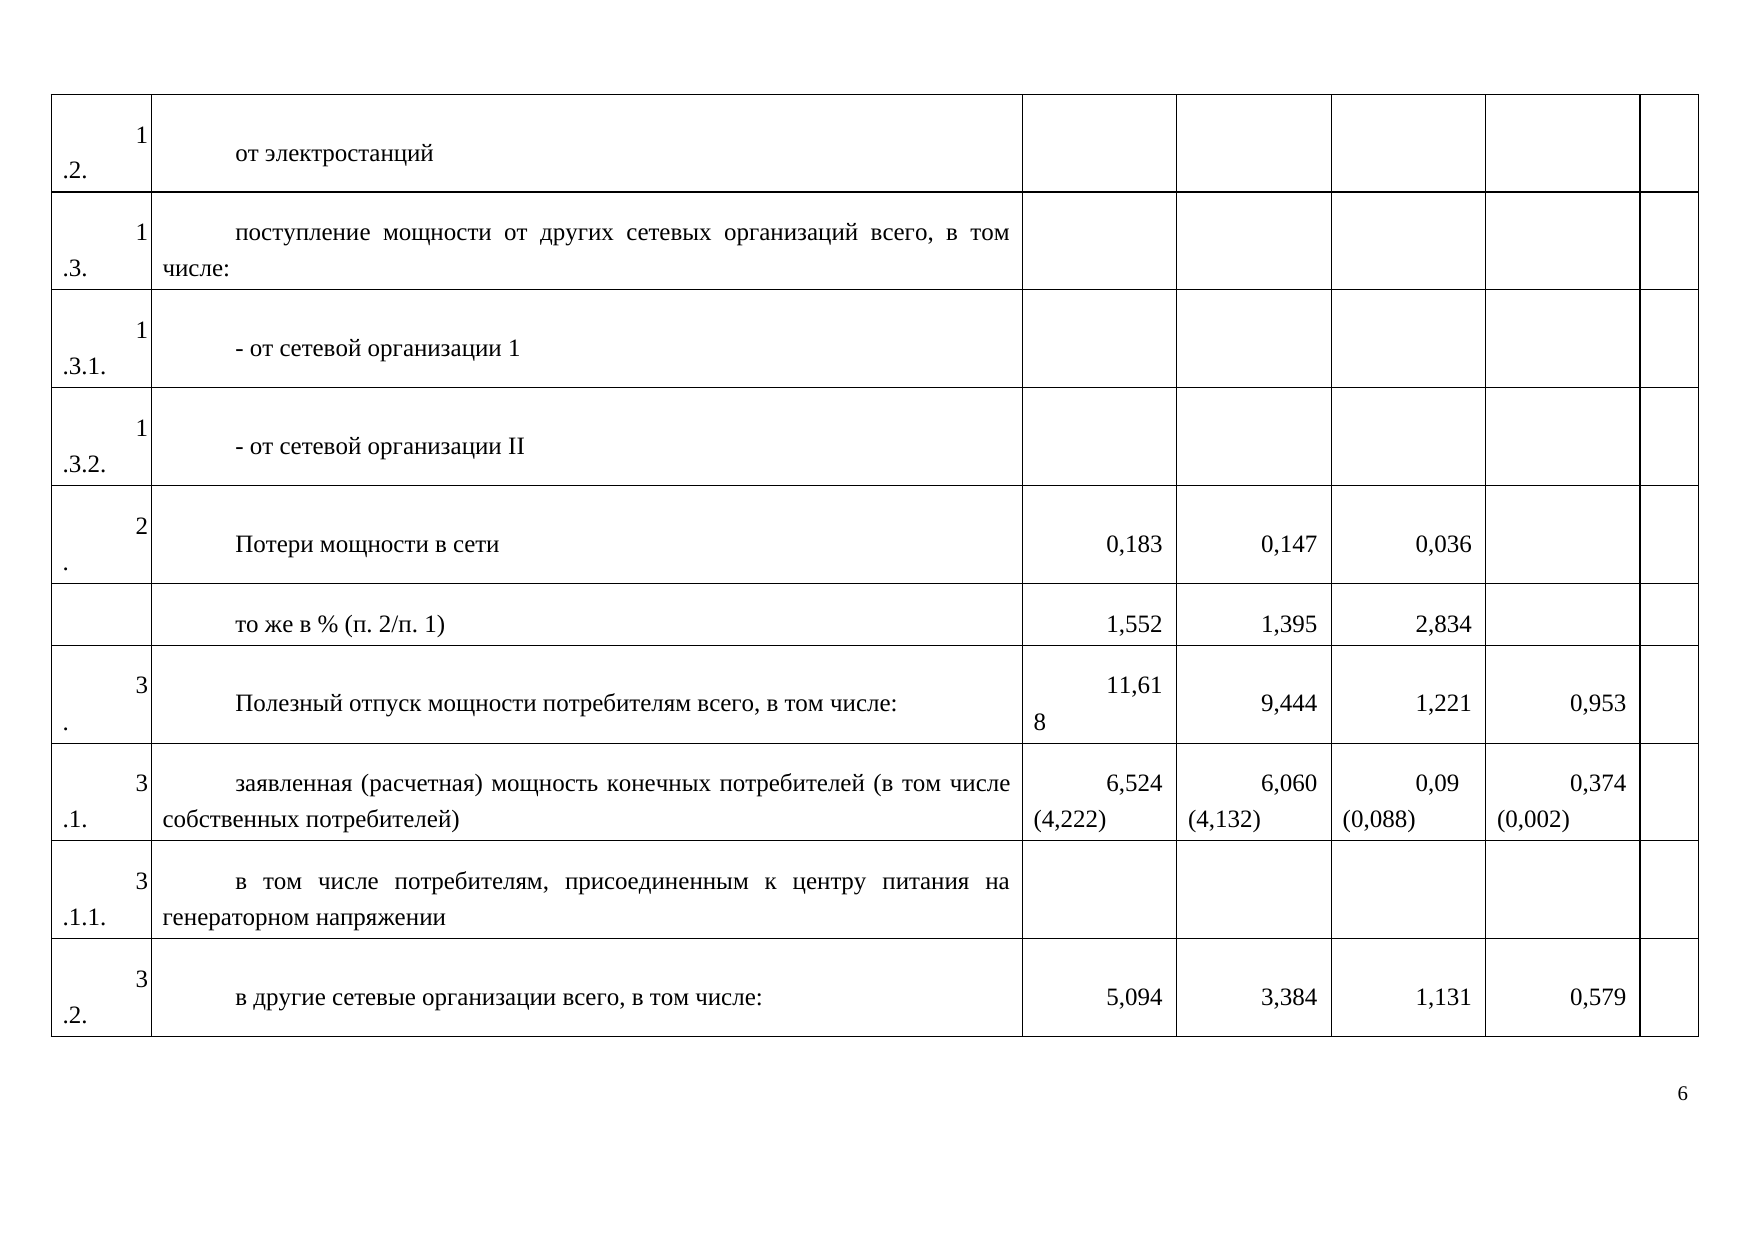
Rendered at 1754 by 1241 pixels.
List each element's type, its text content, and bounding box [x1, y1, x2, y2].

table_cell 1.3. [52, 193, 151, 289]
table_cell 11,618 [1023, 646, 1176, 742]
table_cell 1.2. [52, 95, 151, 191]
table_cell 2,834 [1332, 584, 1485, 644]
table_cell поступление мощности от других сетевых организаций всего, в том числе: [152, 193, 1022, 289]
table_cell 1,395 [1177, 584, 1331, 644]
table_cell [1177, 841, 1331, 938]
table_cell 1,552 [1023, 584, 1176, 644]
table_cell [1641, 95, 1698, 191]
table_cell [1332, 388, 1485, 485]
table_cell [1486, 486, 1639, 583]
table_cell [1641, 584, 1698, 644]
table_cell [1641, 841, 1698, 938]
table_cell [1486, 841, 1639, 938]
table_cell [52, 584, 151, 644]
table_cell 3. [52, 646, 151, 742]
table_cell 3,384 [1177, 939, 1331, 1036]
table_cell то же в % (п. 2/п. 1) [152, 584, 1022, 644]
table_cell 1.3.2. [52, 388, 151, 485]
table_cell 0,147 [1177, 486, 1331, 583]
table_cell [1023, 193, 1176, 289]
table_cell 6,060 (4,132) [1177, 744, 1331, 840]
table_cell 1,131 [1332, 939, 1485, 1036]
table_cell 5,094 [1023, 939, 1176, 1036]
table_cell 2. [52, 486, 151, 583]
table_cell Потери мощности в сети [152, 486, 1022, 583]
table_cell 3.1. [52, 744, 151, 840]
table_cell [1641, 744, 1698, 840]
table_cell [1023, 95, 1176, 191]
table_cell [1177, 95, 1331, 191]
table_cell заявленная (расчетная) мощность конечных потребителей (в том числе собственных потребителей) [152, 744, 1022, 840]
table_cell [1177, 193, 1331, 289]
table_cell - от сетевой организации II [152, 388, 1022, 485]
table_cell 0,09 (0,088) [1332, 744, 1485, 840]
table_cell [1332, 193, 1485, 289]
table_cell [1641, 290, 1698, 387]
table_cell [1177, 388, 1331, 485]
table_cell 0,374 (0,002) [1486, 744, 1639, 840]
table_cell [1486, 584, 1639, 644]
table_cell от электростанций [152, 95, 1022, 191]
table_cell Полезный отпуск мощности потребителям всего, в том числе: [152, 646, 1022, 742]
table_cell [1486, 95, 1639, 191]
table_cell [1486, 290, 1639, 387]
table_cell [1486, 193, 1639, 289]
table_cell [1486, 388, 1639, 485]
table_cell [1641, 388, 1698, 485]
table_cell [1177, 290, 1331, 387]
table_cell [1641, 486, 1698, 583]
table_cell 3.2. [52, 939, 151, 1036]
table_cell [1023, 388, 1176, 485]
table_cell [1641, 193, 1698, 289]
table_cell [1332, 841, 1485, 938]
table_cell [1332, 95, 1485, 191]
table_cell [1641, 939, 1698, 1036]
table_cell [1332, 290, 1485, 387]
table_cell 9,444 [1177, 646, 1331, 742]
table_cell 0,953 [1486, 646, 1639, 742]
table_cell в том числе потребителям, присоединенным к центру питания на генераторном напряжении [152, 841, 1022, 938]
table_cell 1,221 [1332, 646, 1485, 742]
table_cell [1023, 841, 1176, 938]
table_cell - от сетевой организации 1 [152, 290, 1022, 387]
table_cell 3.1.1. [52, 841, 151, 938]
table_cell 1.3.1. [52, 290, 151, 387]
table_cell в другие сетевые организации всего, в том числе: [152, 939, 1022, 1036]
table_cell [1641, 646, 1698, 742]
table_cell [1023, 290, 1176, 387]
table_cell 6,524 (4,222) [1023, 744, 1176, 840]
table_cell 0,579 [1486, 939, 1639, 1036]
table_cell 0,183 [1023, 486, 1176, 583]
table_cell 0,036 [1332, 486, 1485, 583]
